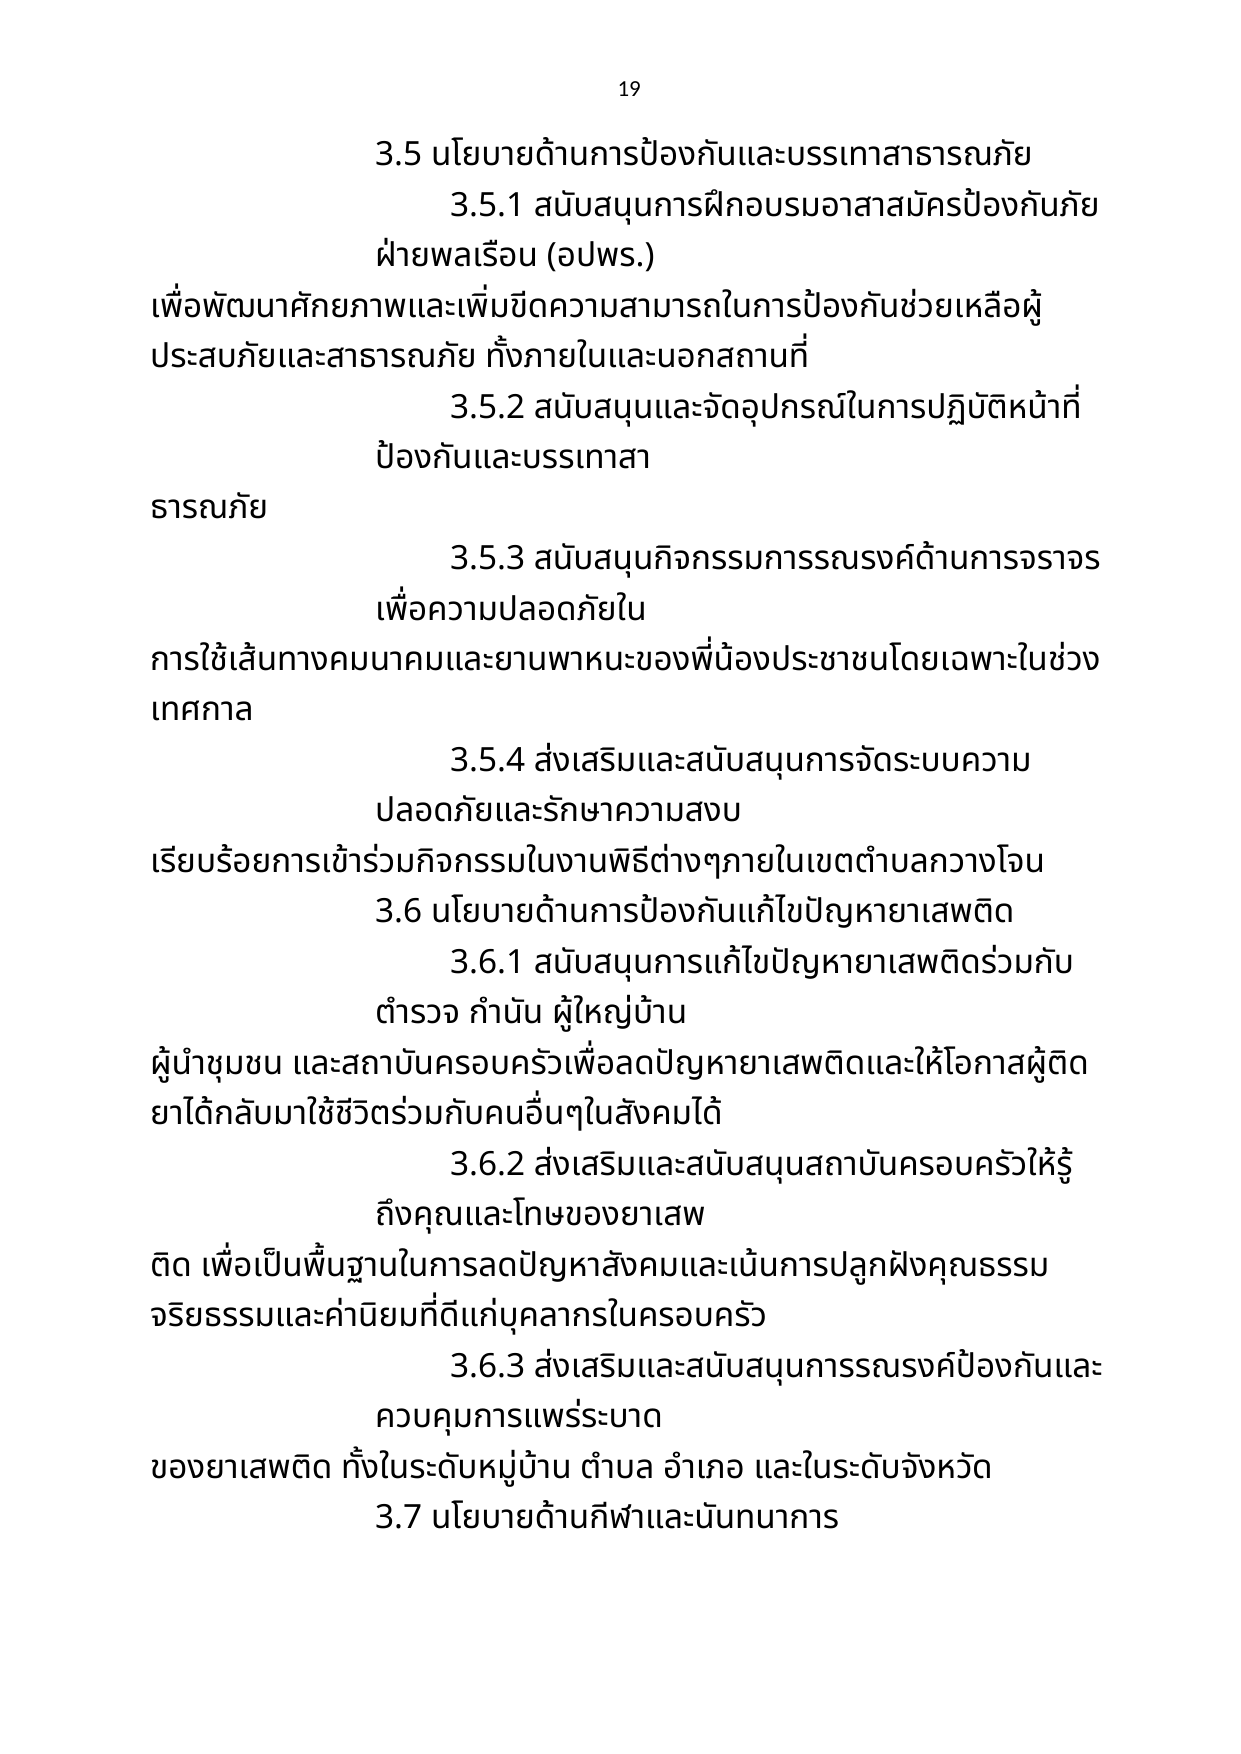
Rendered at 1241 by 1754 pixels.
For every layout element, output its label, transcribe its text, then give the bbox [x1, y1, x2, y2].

text 3.6 นโยบายด้านการป้องกันแก้ไขปัญหายาเสพติด [300, 887, 1107, 938]
text ผู้นำชุมชน และสถาบันครอบครัวเพื่อลดปัญหายาเสพติดและให้โอกาสผู้ติดยาได้กลับมาใช้ชีวิตร่วมกับคนอื่นๆในสังคมได้ [150, 1039, 1107, 1140]
text ของยาเสพติด ทั้งในระดับหมู่บ้าน ตำบล อำเภอ และในระดับจังหวัด [150, 1443, 1107, 1493]
text 3.6.1 สนับสนุนการแก้ไขปัญหายาเสพติดร่วมกับตำรวจ กำนัน ผู้ใหญ่บ้าน [375, 938, 1107, 1039]
text 3.5.2 สนับสนุนและจัดอุปกรณ์ในการปฏิบัติหน้าที่ป้องกันและบรรเทาสา [375, 382, 1107, 483]
text 3.5.1 สนับสนุนการฝึกอบรมอาสาสมัครป้องกันภัยฝ่ายพลเรือน (อปพร.) [375, 180, 1107, 282]
text ธารณภัย [150, 483, 1107, 534]
text 3.6.2 ส่งเสริมและสนับสนุนสถาบันครอบครัวให้รู้ถึงคุณและโทษของยาเสพ [375, 1140, 1107, 1241]
text 3.7 นโยบายด้านกีฬาและนันทนาการ [300, 1493, 1107, 1544]
text เรียบร้อยการเข้าร่วมกิจกรรมในงานพิธีต่างๆภายในเขตตำบลกวางโจน [150, 837, 1107, 887]
text 3.5 นโยบายด้านการป้องกันและบรรเทาสาธารณภัย [300, 130, 1107, 180]
text 3.5.3 สนับสนุนกิจกรรมการรณรงค์ด้านการจราจรเพื่อความปลอดภัยใน [375, 534, 1107, 635]
text การใช้เส้นทางคมนาคมและยานพาหนะของพี่น้องประชาชนโดยเฉพาะในช่วงเทศกาล [150, 635, 1107, 736]
text ติด เพื่อเป็นพื้นฐานในการลดปัญหาสังคมและเน้นการปลูกฝังคุณธรรมจริยธรรมและค่านิยมที่ดีแก่บุคลากรในครอบครัว [150, 1241, 1107, 1342]
text 3.6.3 ส่งเสริมและสนับสนุนการรณรงค์ป้องกันและควบคุมการแพร่ระบาด [375, 1342, 1107, 1443]
text เพื่อพัฒนาศักยภาพและเพิ่มขีดความสามารถในการป้องกันช่วยเหลือผู้ประสบภัยและสาธารณภัย ทั้งภายในและนอกสถานที่ [150, 282, 1107, 382]
text 3.5.4 ส่งเสริมและสนับสนุนการจัดระบบความปลอดภัยและรักษาความสงบ [375, 736, 1107, 837]
